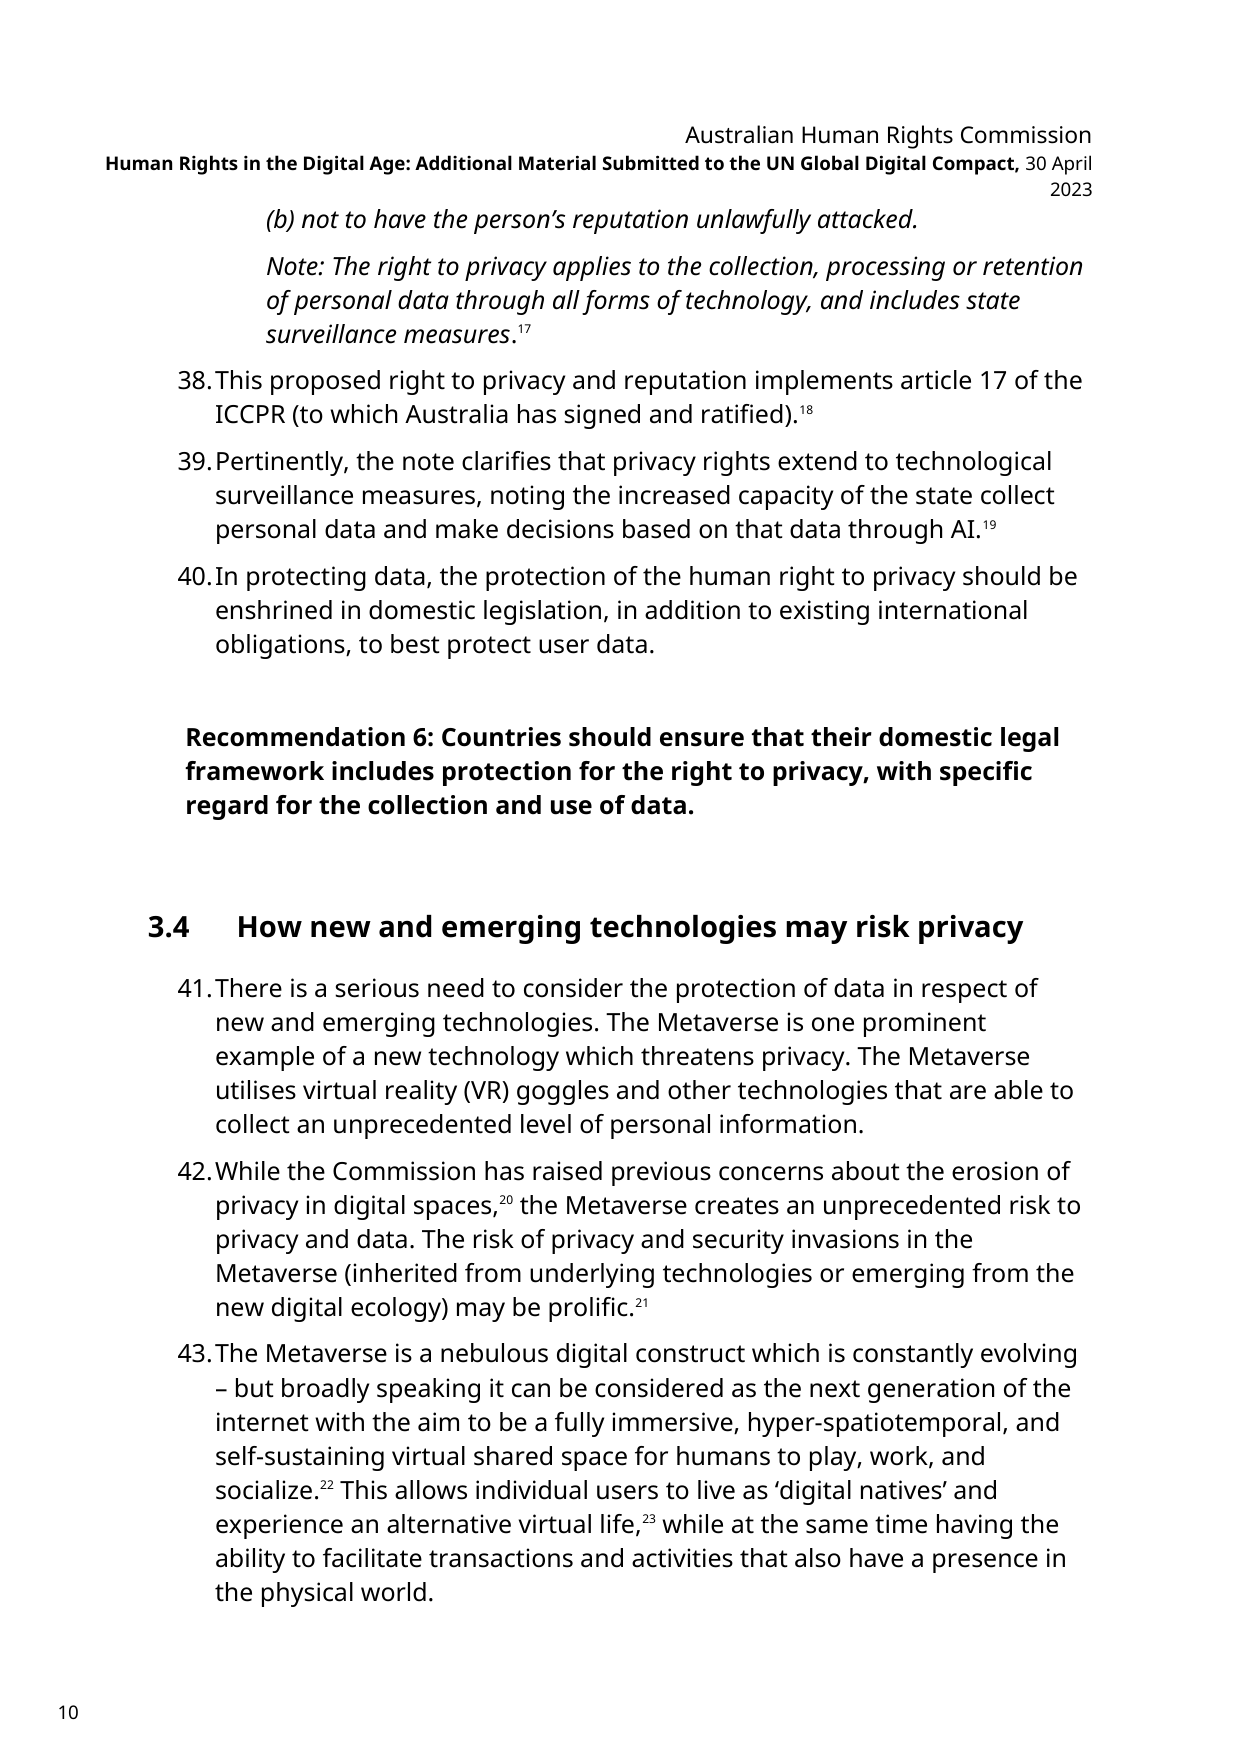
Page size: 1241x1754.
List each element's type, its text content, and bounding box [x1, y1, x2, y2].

list The Metaverse is a nebulous digital construct which is constantly evolving – but broadly speaking it can be considered as the next generation of the internet with the aim to be a fully immersive, hyper-spatiotemporal, and self-sustaining virtual shared space for humans to play, work, and socialize. This allows individual users to live as ‘digital natives’ and experience an alternative virtual life, while at the same time having the ability to facilitate transactions and activities that also have a presence in the physical world. [177, 1336, 1092, 1609]
subtitle How new and emerging technologies may risk privacy [148, 906, 1092, 946]
list While the Commission has raised previous concerns about the erosion of privacy in digital spaces, the Metaverse creates an unprecedented risk to privacy and data. The risk of privacy and security invasions in the Metaverse (inherited from underlying technologies or emerging from the new digital ecology) may be prolific. [177, 1153, 1092, 1324]
list In protecting data, the protection of the human right to privacy should be enshrined in domestic legislation, in addition to existing international obligations, to best protect user data. [177, 558, 1092, 661]
list This proposed right to privacy and reputation implements article 17 of the ICCPR (to which Australia has signed and ratified). [177, 363, 1092, 431]
list (b) not to have the person’s reputation unlawfully attacked. [266, 202, 1092, 236]
list Recommendation 6: Countries should ensure that their domestic legal framework includes protection for the right to privacy, with specific regard for the collection and use of data. [185, 719, 1092, 822]
list Pertinently, the note clarifies that privacy rights extend to technological surveillance measures, noting the increased capacity of the state collect personal data and make decisions based on that data through AI. [177, 444, 1092, 546]
list Note: The right to privacy applies to the collection, processing or retention of personal data through all forms of technology, and includes state surveillance measures. [266, 248, 1092, 351]
list There is a serious need to consider the protection of data in respect of new and emerging technologies. The Metaverse is one prominent example of a new technology which threatens privacy. The Metaverse utilises virtual reality (VR) goggles and other technologies that are able to collect an unprecedented level of personal information. [177, 971, 1092, 1141]
